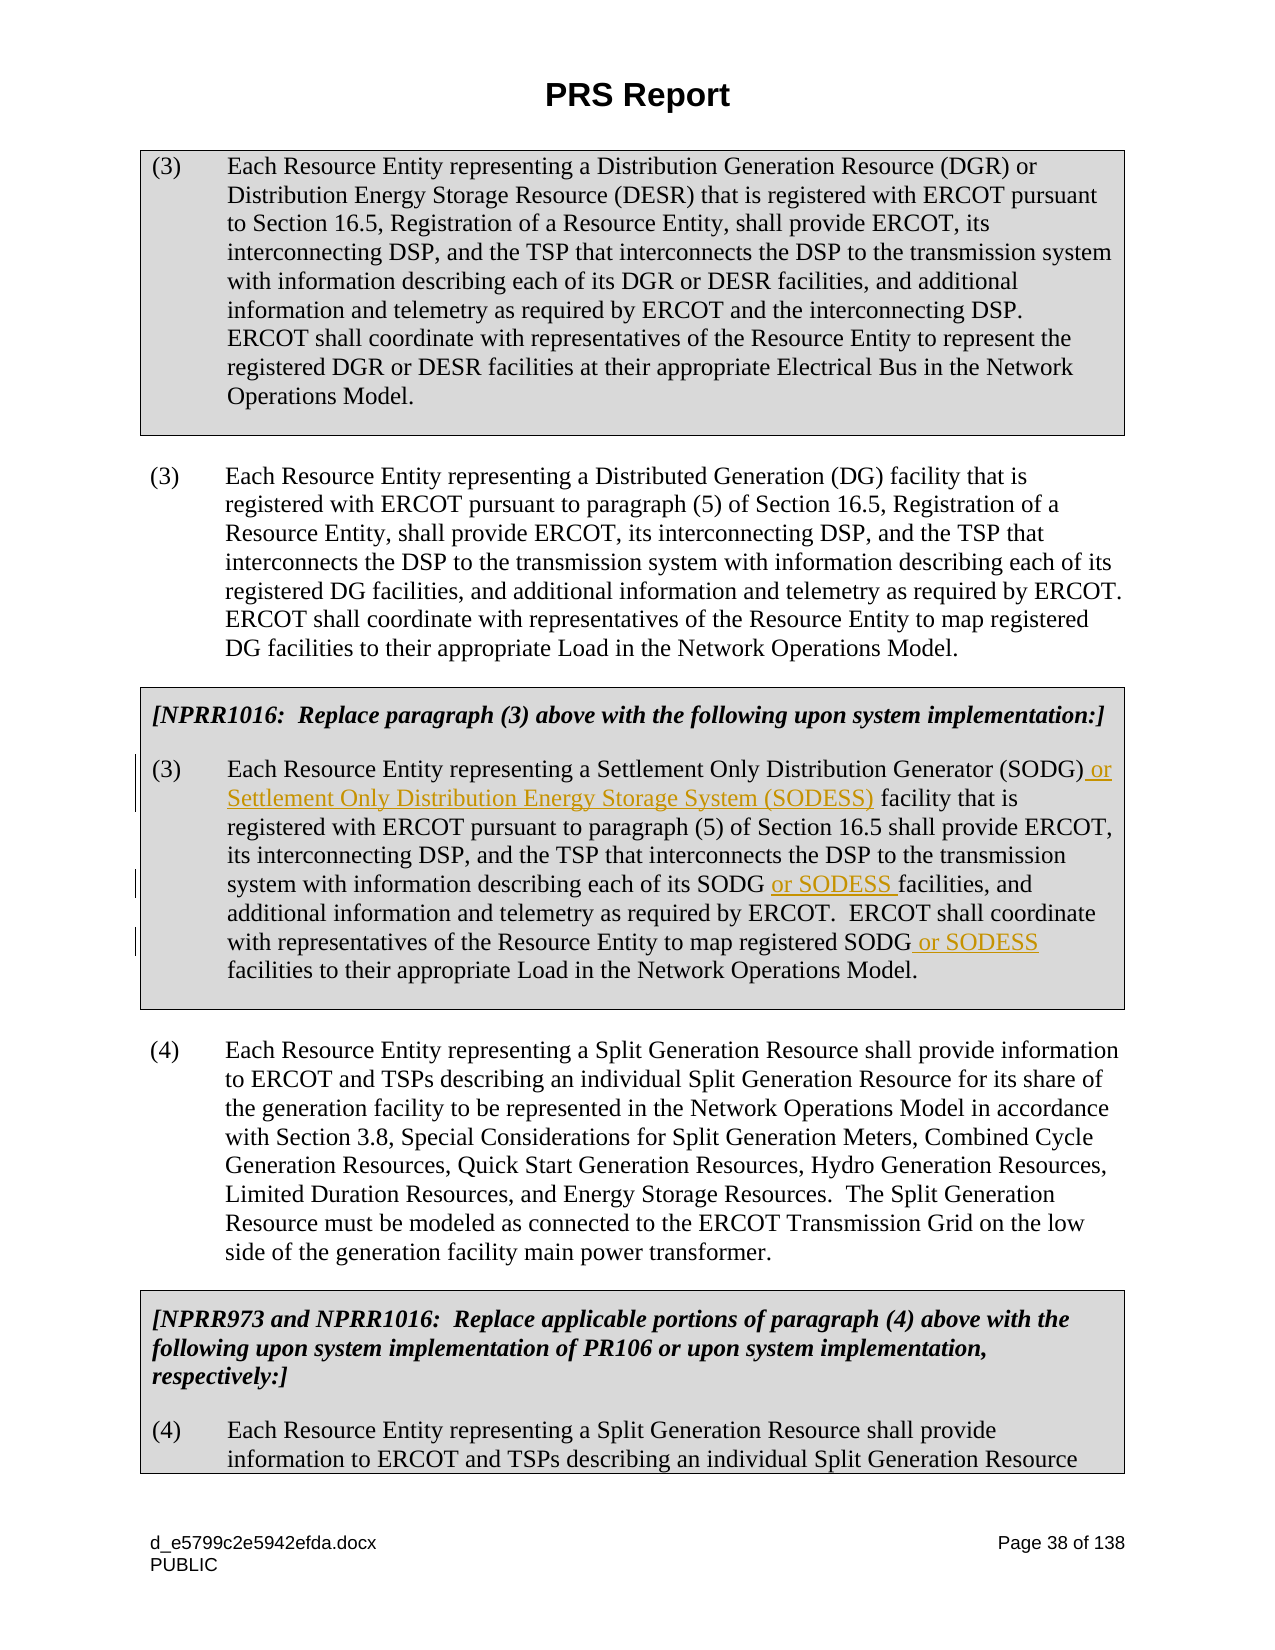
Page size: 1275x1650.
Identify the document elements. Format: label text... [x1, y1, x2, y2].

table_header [141, 1291, 1124, 1473]
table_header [141, 151, 1124, 435]
table_header [NPRR1016: Replace paragraph (3) above with the following upon system implementation:] (3) Each Resource Entity representing a Settlement Only Distribution Generator (SODG) facility that is registered with ERCOT pursuant to paragraph (5) of Section 16.5 shall provide ERCOT, its interconnecting DSP, and the TSP that interconnects the DSP to the transmission system with information describing each of its SODG facilities, and additional information and telemetry as required by ERCOT. ERCOT shall coordinate with representatives of the Resource Entity to map registered SODG facilities to their appropriate Load in the Network Operations Model. [141, 688, 1124, 1009]
text (3) Each Resource Entity representing a Distributed Generation (DG) facility that is registered with ERCOT pursuant to paragraph (5) of Section 16.5, Registration of a Resource Entity, shall provide ERCOT, its interconnecting DSP, and the TSP that interconnects the DSP to the transmission system with information describing each of its registered DG facilities, and additional information and telemetry as required by ERCOT. ERCOT shall coordinate with representatives of the Resource Entity to map registered DG facilities to their appropriate Load in the Network Operations Model. [150, 461, 1125, 662]
text (4) Each Resource Entity representing a Split Generation Resource shall provide information to ERCOT and TSPs describing an individual Split Generation Resource for its share of the generation facility to be represented in the Network Operations Model in accordance with Section 3.8, Special Considerations for Split Generation Meters, Combined Cycle Generation Resources, Quick Start Generation Resources, Hydro Generation Resources, Limited Duration Resources, and Energy Storage Resources. The Split Generation Resource must be modeled as connected to the ERCOT Transmission Grid on the low side of the generation facility main power transformer. [150, 1035, 1125, 1265]
